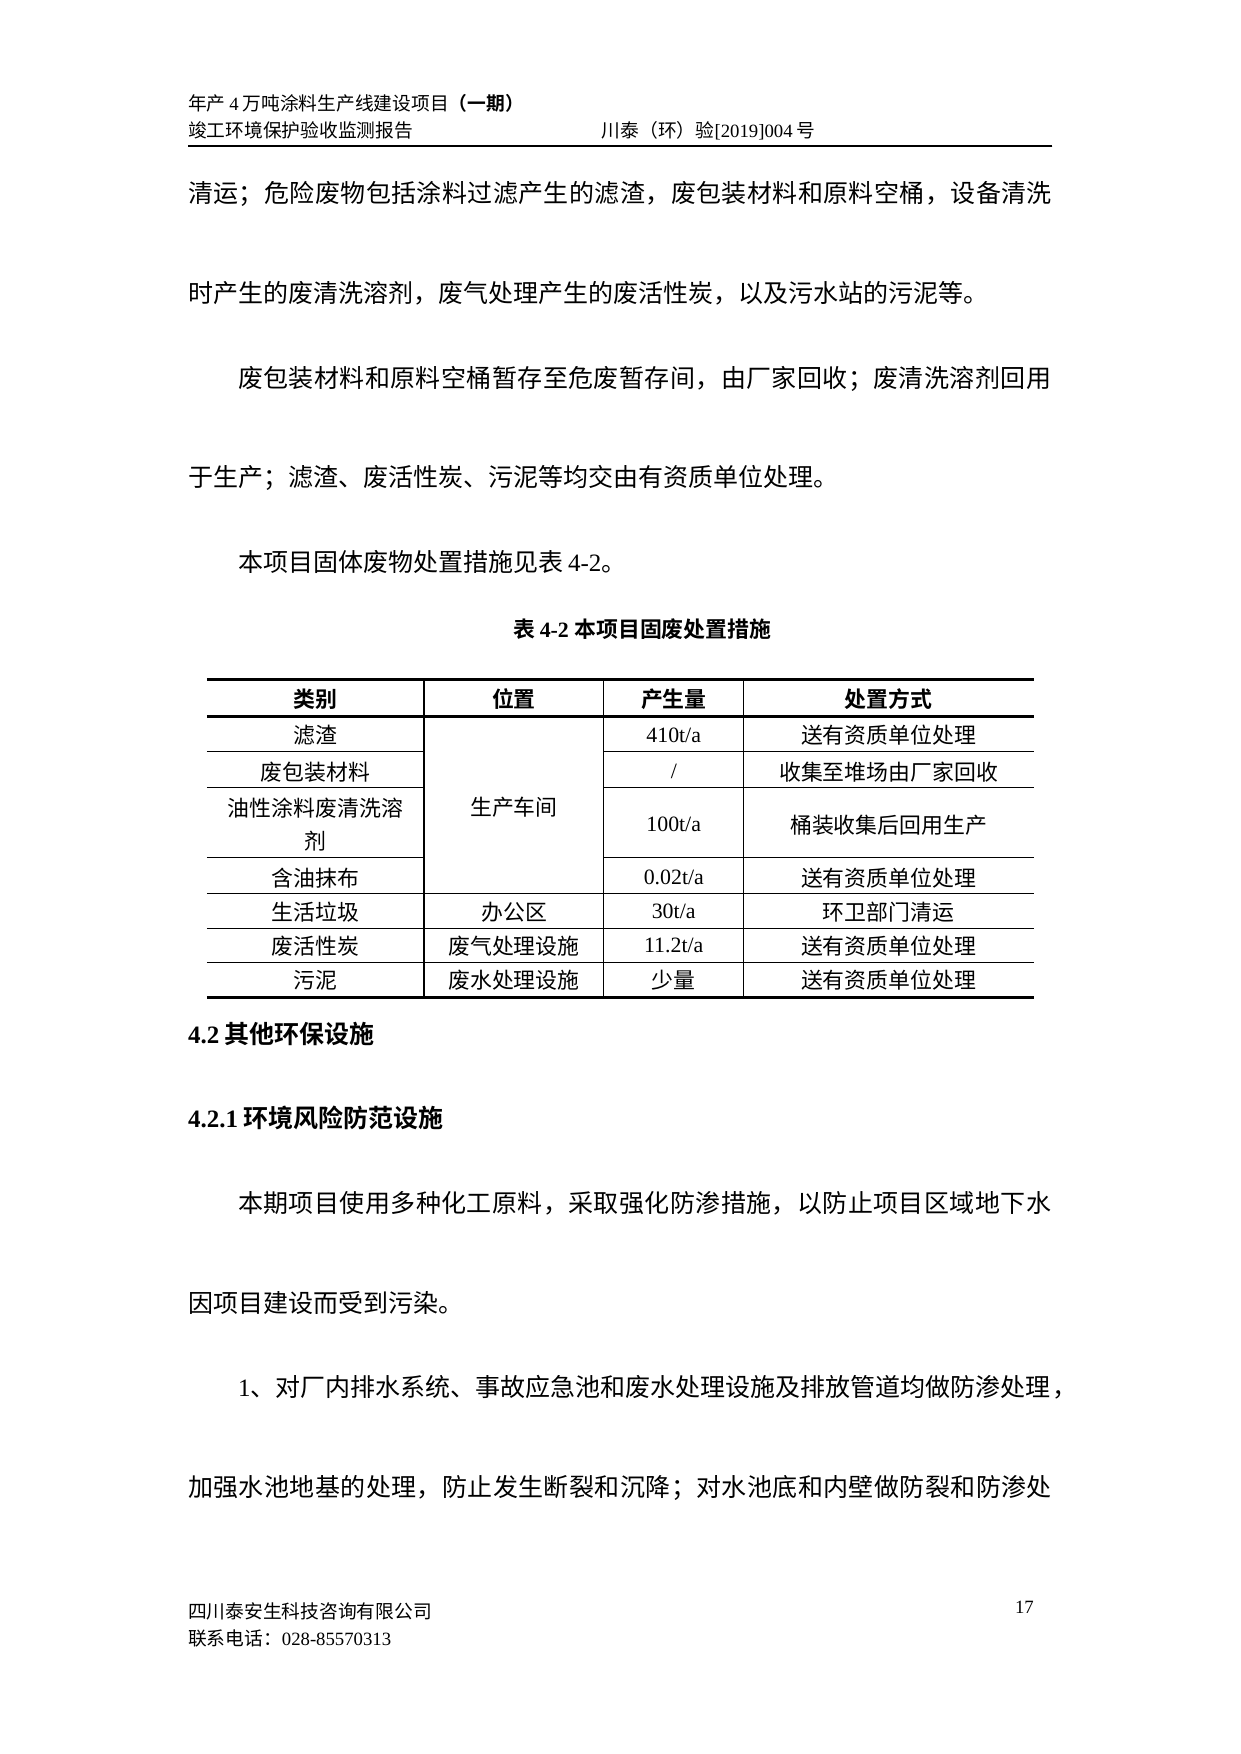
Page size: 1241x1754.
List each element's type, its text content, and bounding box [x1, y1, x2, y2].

table_cell 送有资质单位处理 [744, 858, 1033, 893]
table_cell 含油抹布 [207, 858, 423, 893]
table_cell / [604, 752, 743, 787]
subtitle 4.2其他环保设施 [188, 999, 1052, 1066]
text 本期项目使用多种化工原料，采取强化防渗措施，以防止项目区域地下水因项目建设而受到污染。 [188, 1168, 1052, 1334]
table_cell 废包装材料 [207, 752, 423, 787]
table_cell 办公区 [425, 894, 603, 927]
table_header 位置 [425, 681, 603, 714]
table_cell 废活性炭 [207, 929, 423, 962]
table_cell 410t/a [604, 718, 743, 751]
table_cell 送有资质单位处理 [744, 929, 1033, 962]
table_header 处置方式 [744, 681, 1033, 714]
table_cell 桶装收集后回用生产 [744, 788, 1033, 857]
table_cell 生活垃圾 [207, 894, 423, 927]
subtitle 4.2.1环境风险防范设施 [188, 1084, 1052, 1150]
table_cell 0.02t/a [604, 858, 743, 893]
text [188, 159, 1052, 325]
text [188, 1353, 1052, 1519]
text 废包装材料和原料空桶暂存至危废暂存间，由厂家回收；废清洗溶剂回用于生产；滤渣、废活性炭、污泥等均交由有资质单位处理。 [188, 343, 1052, 509]
table_cell 滤渣 [207, 718, 423, 751]
table_cell 环卫部门清运 [744, 894, 1033, 927]
table_cell 11.2t/a [604, 929, 743, 962]
table_cell 送有资质单位处理 [744, 963, 1033, 996]
table_cell 污泥 [207, 963, 423, 996]
table_cell 送有资质单位处理 [744, 718, 1033, 751]
table_cell 废水处理设施 [425, 963, 603, 996]
text 表4-2 本项目固废处置措施 [188, 612, 1052, 645]
text 本项目固体废物处置措施见表4-2。 [188, 527, 1052, 594]
table_cell 少量 [604, 963, 743, 996]
table_cell 收集至堆场由厂家回收 [744, 752, 1033, 787]
table_header 产生量 [604, 681, 743, 714]
table_cell 油性涂料废清洗溶剂 [207, 788, 423, 857]
table_header 类别 [207, 681, 423, 714]
table_cell 30t/a [604, 894, 743, 927]
table_cell 废气处理设施 [425, 929, 603, 962]
table_cell 100t/a [604, 788, 743, 857]
table_cell 生产车间 [425, 718, 603, 893]
